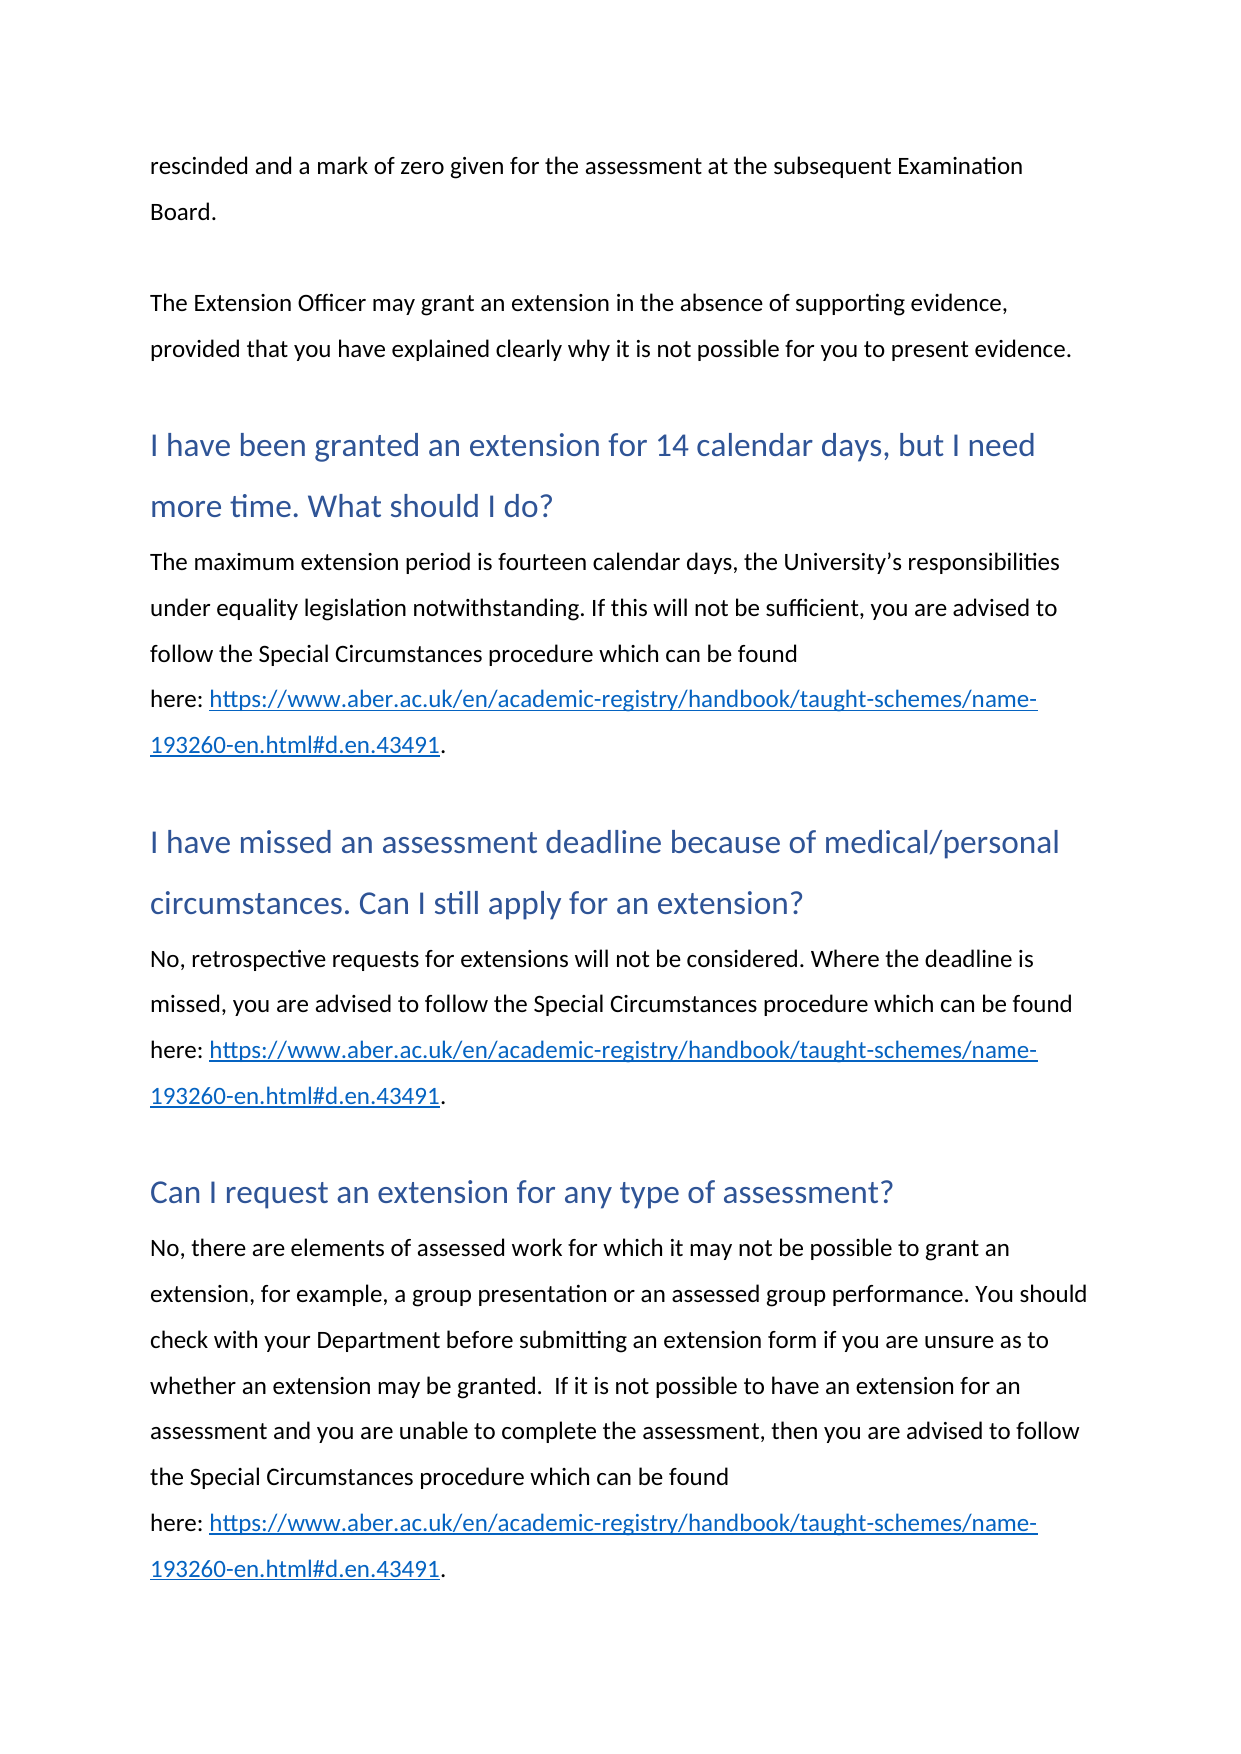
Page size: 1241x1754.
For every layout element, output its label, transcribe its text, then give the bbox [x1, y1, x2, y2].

text No, retrospective requests for extensions will not be considered. Where the deadline is missed, you are advised to follow the Special Circumstances procedure which can be found here: https://www.aber.ac.uk/en/academic-registry/handbook/taught-schemes/name-193260-en.html#d.en.43491. [150, 943, 1090, 1111]
text I have missed an assessment deadline because of medical/personal circumstances. Can I still apply for an extension? [150, 821, 1090, 923]
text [150, 150, 1090, 226]
text I have been granted an extension for 14 calendar days, but I need more time. What should I do? [150, 424, 1090, 526]
text The Extension Officer may grant an extension in the absence of supporting evidence, provided that you have explained clearly why it is not possible for you to present evidence. [150, 287, 1090, 363]
text Can I request an extension for any type of assessment? [150, 1172, 1090, 1212]
text No, there are elements of assessed work for which it may not be possible to grant an extension, for example, a group presentation or an assessed group performance. You should check with your Department before submitting an extension form if you are unsure as to whether an extension may be granted. If it is not possible to have an extension for an assessment and you are unable to complete the assessment, then you are advised to follow the Special Circumstances procedure which can be found here: https://www.aber.ac.uk/en/academic-registry/handbook/taught-schemes/name-193260-en.html#d.en.43491. [150, 1233, 1090, 1583]
text The maximum extension period is fourteen calendar days, the University’s responsibilities under equality legislation notwithstanding. If this will not be sufficient, you are advised to follow the Special Circumstances procedure which can be found here: https://www.aber.ac.uk/en/academic-registry/handbook/taught-schemes/name-193260-en.html#d.en.43491. [150, 546, 1090, 760]
